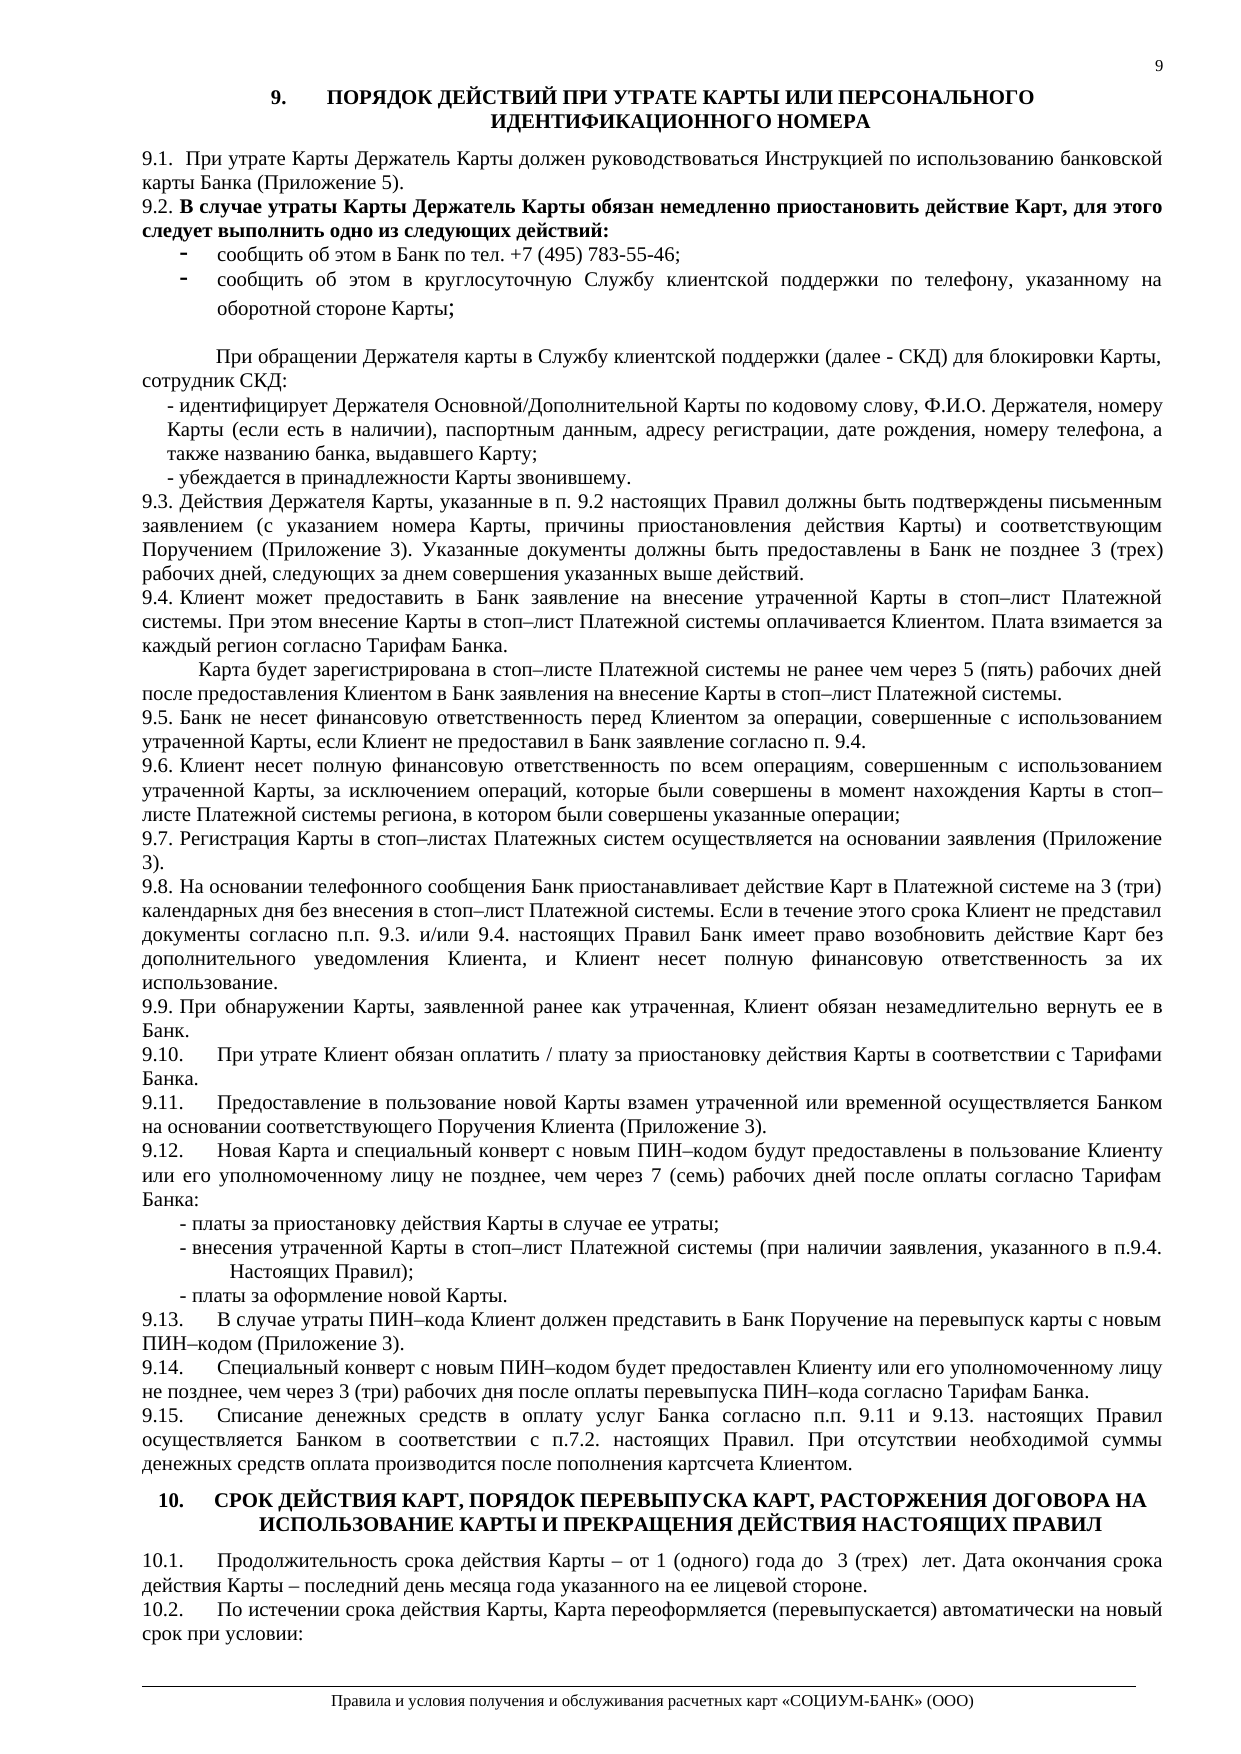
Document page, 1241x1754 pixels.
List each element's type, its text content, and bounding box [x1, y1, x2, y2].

text - идентифицирует Держателя Основной/Дополнительной Карты по кодовому слову, Ф.И.О. Держателя, номеру Карты (если есть в наличии), паспортным данным, адресу регистрации, дате рождения, номеру телефона, а также названию банка, выдавшего Карту; [167, 392, 1163, 465]
list платы за приостановку действия Карты в случае ее утраты; [179, 1211, 1163, 1235]
list сообщить об этом в Банк по тел. +7 (495) 783-55-46; [179, 242, 1163, 267]
list При утрате Клиент обязан оплатить / плату за приостановку действия Карты в соответствии с Тарифами Банка. [142, 1042, 1163, 1090]
list Клиент несет полную финансовую ответственность по всем операциям, совершенным с использованием утраченной Карты, за исключением операций, которые были совершены в момент нахождения Карты в стоп–листе Платежной системы региона, в котором были совершены указанные операции; [142, 753, 1163, 826]
list Банк не несет финансовую ответственность перед Клиентом за операции, совершенные с использованием утраченной Карты, если Клиент не предоставил в Банк заявление согласно п. 9.4. [142, 705, 1163, 753]
list Новая Карта и специальный конверт с новым ПИН–кодом будут предоставлены в пользование Клиенту или его уполномоченному лицу не позднее, чем через 7 (семь) рабочих дней после оплаты согласно Тарифам Банка: [142, 1138, 1163, 1211]
subtitle ПОРЯДОК ДЕЙСТВИЙ ПРИ УТРАТЕ КАРТЫ ИЛИ ПЕРСОНАЛЬНОГО ИДЕНТИФИКАЦИОННОГО НОМЕРА [142, 85, 1163, 133]
list Предоставление в пользование новой Карты взамен утраченной или временной осуществляется Банком на основании соответствующего Поручения Клиента (Приложение 3). [142, 1090, 1163, 1138]
list В случае утраты ПИН–кода Клиент должен представить в Банк Поручение на перевыпуск карты с новым ПИН–кодом (Приложение 3). [142, 1307, 1163, 1355]
list Специальный конверт с новым ПИН–кодом будет предоставлен Клиенту или его уполномоченному лицу не позднее, чем через 3 (три) рабочих дня после оплаты перевыпуска ПИН–кода согласно Тарифам Банка. [142, 1355, 1163, 1403]
list По истечении срока действия Карты, Карта переоформляется (перевыпускается) автоматически на новый срок при условии: [142, 1597, 1163, 1645]
list На основании телефонного сообщения Банк приостанавливает действие Карт в Платежной системе на 3 (три) календарных дня без внесения в стоп–лист Платежной системы. Если в течение этого срока Клиент не представил документы согласно п.п. 9.3. и/или 9.4. настоящих Правил Банк имеет право возобновить действие Карт без дополнительного уведомления Клиента, и Клиент несет полную финансовую ответственность за их использование. [142, 874, 1163, 994]
list В случае утраты Карты Держатель Карты обязан немедленно приостановить действие Карт, для этого следует выполнить одно из следующих действий: [142, 194, 1163, 242]
list внесения утраченной Карты в стоп–лист Платежной системы (при наличии заявления, указанного в п.9.4. Настоящих Правил); [179, 1235, 1163, 1283]
list Регистрация Карты в стоп–листах Платежных систем осуществляется на основании заявления (Приложение 3). [142, 826, 1163, 874]
list При утрате Карты Держатель Карты должен руководствоваться Инструкцией по использованию банковской карты Банка (Приложение 5). [142, 146, 1163, 194]
list Клиент может предоставить в Банк заявление на внесение утраченной Карты в стоп–лист Платежной системы. При этом внесение Карты в стоп–лист Платежной системы оплачивается Клиентом. Плата взимается за каждый регион согласно Тарифам Банка. [142, 585, 1163, 657]
text Карта будет зарегистрирована в стоп–листе Платежной системы не ранее чем через 5 (пять) рабочих дней после предоставления Клиентом в Банк заявления на внесение Карты в стоп–лист Платежной системы. [142, 657, 1163, 705]
list Списание денежных средств в оплату услуг Банка согласно п.п. 9.11 и 9.13. настоящих Правил осуществляется Банком в соответствии с п.7.2. настоящих Правил. При отсутствии необходимой суммы денежных средств оплата производится после пополнения картсчета Клиентом. [142, 1403, 1163, 1475]
subtitle СРОК ДЕЙСТВИЯ КАРТ, ПОРЯДОК ПЕРЕВЫПУСКА КАРТ, РАСТОРЖЕНИЯ ДОГОВОРА НА ИСПОЛЬЗОВАНИЕ КАРТЫ И ПРЕКРАЩЕНИЯ ДЕЙСТВИЯ НАСТОЯЩИХ ПРАВИЛ [142, 1488, 1163, 1536]
text При обращении Держателя карты в Службу клиентской поддержки (далее - СКД) для блокировки Карты, сотрудник СКД: [142, 344, 1163, 392]
list Продолжительность срока действия Карты – от 1 (одного) года до 3 (трех) лет. Дата окончания срока действия Карты – последний день месяца года указанного на ее лицевой стороне. [142, 1548, 1163, 1597]
list сообщить об этом в круглосуточную Службу клиентской поддержки по телефону, указанному на оборотной стороне Карты; [179, 267, 1163, 320]
text - убеждается в принадлежности Карты звонившему. [167, 465, 1163, 489]
list Действия Держателя Карты, указанные в п. 9.2 настоящих Правил должны быть подтверждены письменным заявлением (с указанием номера Карты, причины приостановления действия Карты) и соответствующим Поручением (Приложение 3). Указанные документы должны быть предоставлены в Банк не позднее 3 (трех) рабочих дней, следующих за днем совершения указанных выше действий. [142, 489, 1163, 585]
list платы за оформление новой Карты. [179, 1283, 1163, 1307]
list При обнаружении Карты, заявленной ранее как утраченная, Клиент обязан незамедлительно вернуть ее в Банк. [142, 994, 1163, 1042]
